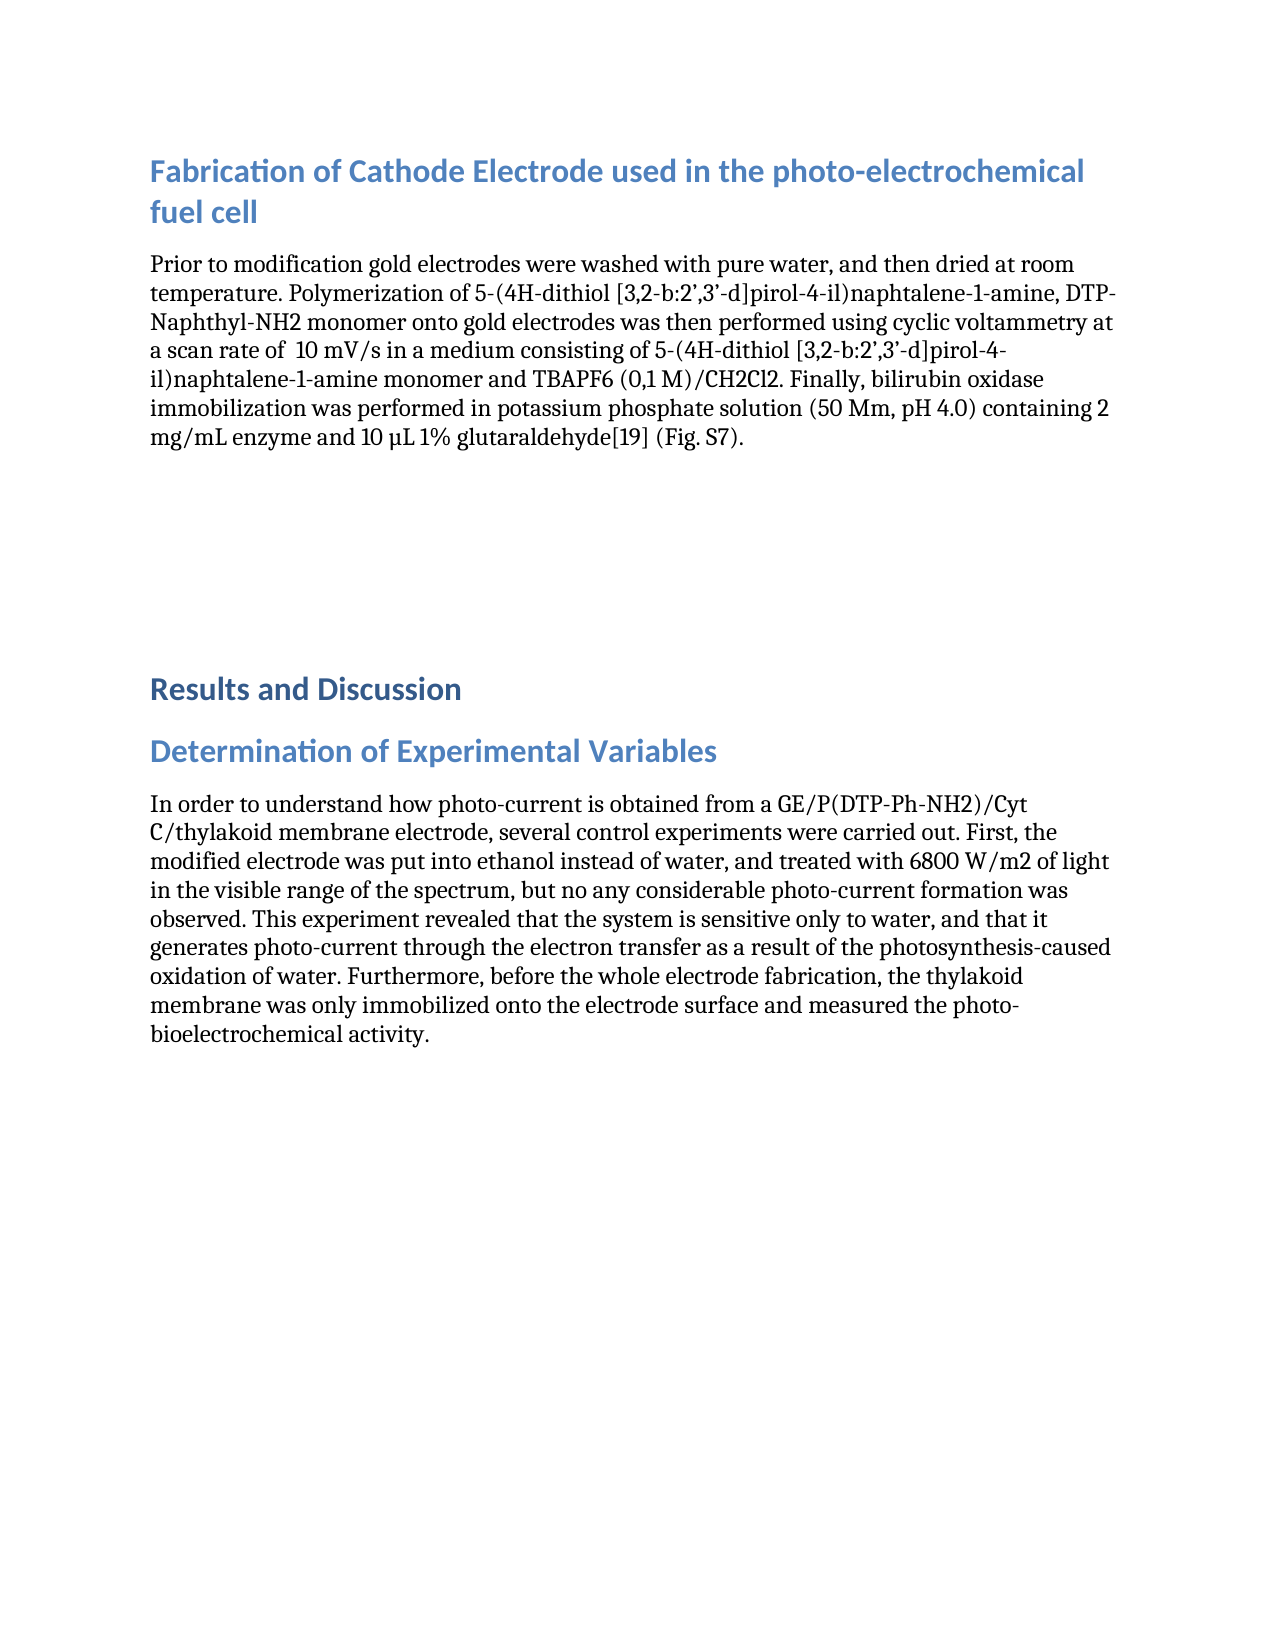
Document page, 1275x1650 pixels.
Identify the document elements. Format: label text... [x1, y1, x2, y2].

subtitle Determination of Experimental Variables [150, 730, 1125, 771]
subtitle Fabrication of Cathode Electrode used in the photo-electrochemical fuel cell [150, 150, 1125, 231]
subtitle Results and Discussion [150, 668, 1125, 709]
text In order to understand how photo-current is obtained from a GE/P(DTP-Ph-NH2)/Cyt C/thylakoid membrane electrode, several control experiments were carried out. First, the modified electrode was put into ethanol instead of water, and treated with 6800 W/m2 of light in the visible range of the spectrum, but no any considerable photo-current formation was observed. This experiment revealed that the system is sensitive only to water, and that it generates photo-current through the electron transfer as a result of the photosynthesis-caused oxidation of water. Furthermore, before the whole electrode fabrication, the thylakoid membrane was only immobilized onto the electrode surface and measured the photo-bioelectrochemical activity. [150, 789, 1125, 1048]
text Prior to modification gold electrodes were washed with pure water, and then dried at room temperature. Polymerization of 5-(4H-dithiol [3,2-b:2’,3’-d]pirol-4-il)naphtalene-1-amine, DTP-Naphthyl-NH2 monomer onto gold electrodes was then performed using cyclic voltammetry at a scan rate of 10 mV/s in a medium consisting of 5-(4H-dithiol [3,2-b:2’,3’-d]pirol-4-il)naphtalene-1-amine monomer and TBAPF6 (0,1 M)/CH2Cl2. Finally, bilirubin oxidase immobilization was performed in potassium phosphate solution (50 Mm, pH 4.0) containing 2 mg/mL enzyme and 10 µL 1% glutaraldehyde[19] (Fig. S7). [150, 250, 1125, 451]
